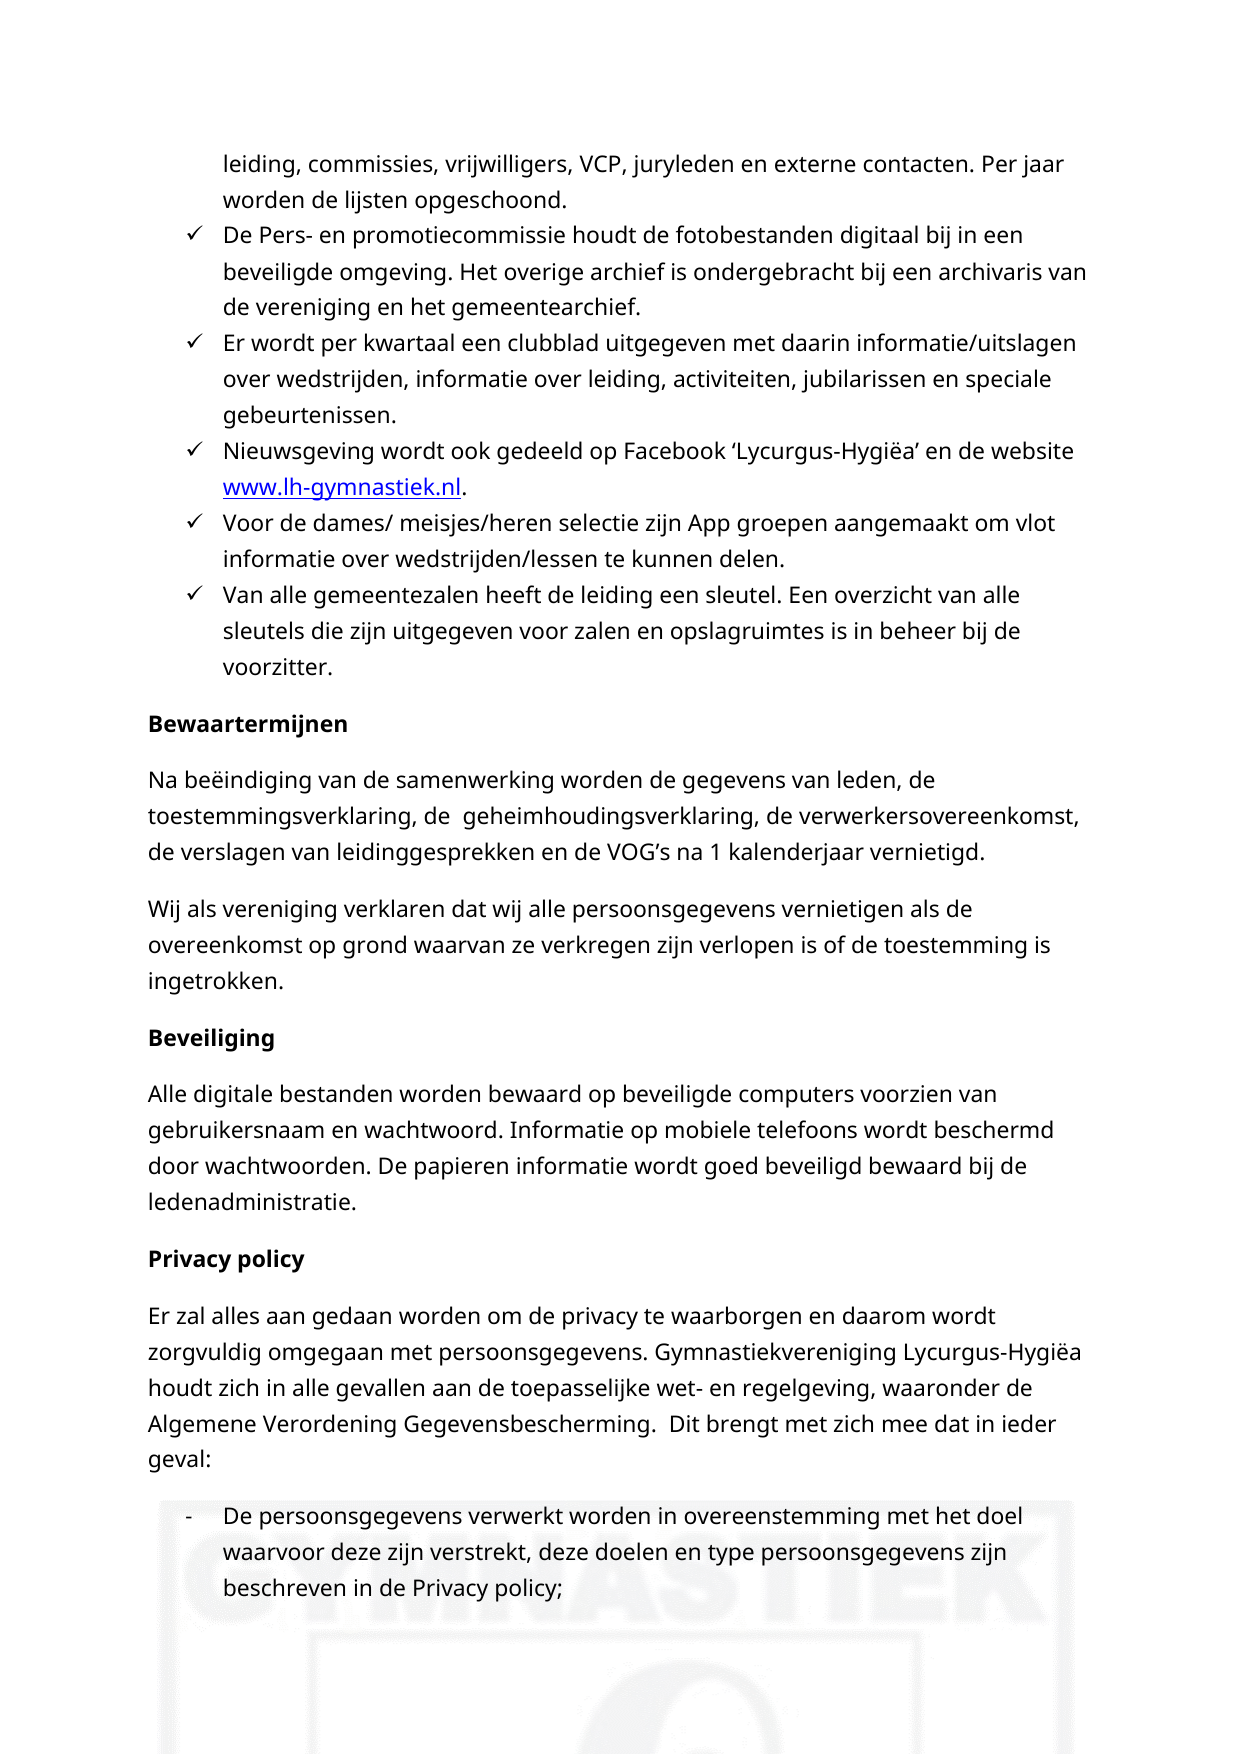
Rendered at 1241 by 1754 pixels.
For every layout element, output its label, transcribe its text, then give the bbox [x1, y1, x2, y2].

text Wij als vereniging verklaren dat wij alle persoonsgegevens vernietigen als de overeenkomst op grond waarvan ze verkregen zijn verlopen is of de toestemming is ingetrokken. [148, 893, 1093, 996]
text Er zal alles aan gedaan worden om de privacy te waarborgen en daarom wordt zorgvuldig omgegaan met persoonsgegevens. Gymnastiekvereniging Lycurgus-Hygiëa houdt zich in alle gevallen aan de toepasselijke wet- en regelgeving, waaronder de Algemene Verordening Gegevensbescherming. Dit brengt met zich mee dat in ieder geval: [148, 1300, 1093, 1475]
list Nieuwsgeving wordt ook gedeeld op Facebook ‘Lycurgus-Hygiëa’ en de website www.lh-gymnastiek.nl. [185, 435, 1093, 502]
text Alle digitale bestanden worden bewaard op beveiligde computers voorzien van gebruikersnaam en wachtwoord. Informatie op mobiele telefoons wordt beschermd door wachtwoorden. De papieren informatie wordt goed beveiligd bewaard bij de ledenadministratie. [148, 1078, 1093, 1217]
text Na beëindiging van de samenwerking worden de gegevens van leden, de toestemmingsverklaring, de geheimhoudingsverklaring, de verwerkersovereenkomst, de verslagen van leidinggesprekken en de VOG’s na 1 kalenderjaar vernietigd. [148, 764, 1093, 867]
text Bewaartermijnen [148, 707, 1093, 739]
list De persoonsgegevens verwerkt worden in overeenstemming met het doel waarvoor deze zijn verstrekt, deze doelen en type persoonsgegevens zijn beschreven in de Privacy policy; [185, 1500, 1093, 1603]
list Van alle gemeentezalen heeft de leiding een sleutel. Een overzicht van alle sleutels die zijn uitgegeven voor zalen en opslagruimtes is in beheer bij de voorzitter. [185, 579, 1093, 682]
picture [147, 1500, 1087, 1754]
list Voor de dames/ meisjes/heren selectie zijn App groepen aangemaakt om vlot informatie over wedstrijden/lessen te kunnen delen. [185, 507, 1093, 574]
text Privacy policy [148, 1243, 1093, 1274]
list De Pers- en promotiecommissie houdt de fotobestanden digitaal bij in een beveiligde omgeving. Het overige archief is ondergebracht bij een archivaris van de vereniging en het gemeentearchief. [185, 219, 1093, 323]
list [185, 148, 1093, 215]
list Er wordt per kwartaal een clubblad uitgegeven met daarin informatie/uitslagen over wedstrijden, informatie over leiding, activiteiten, jubilarissen en speciale gebeurtenissen. [185, 327, 1093, 430]
text Beveiliging [148, 1022, 1093, 1053]
